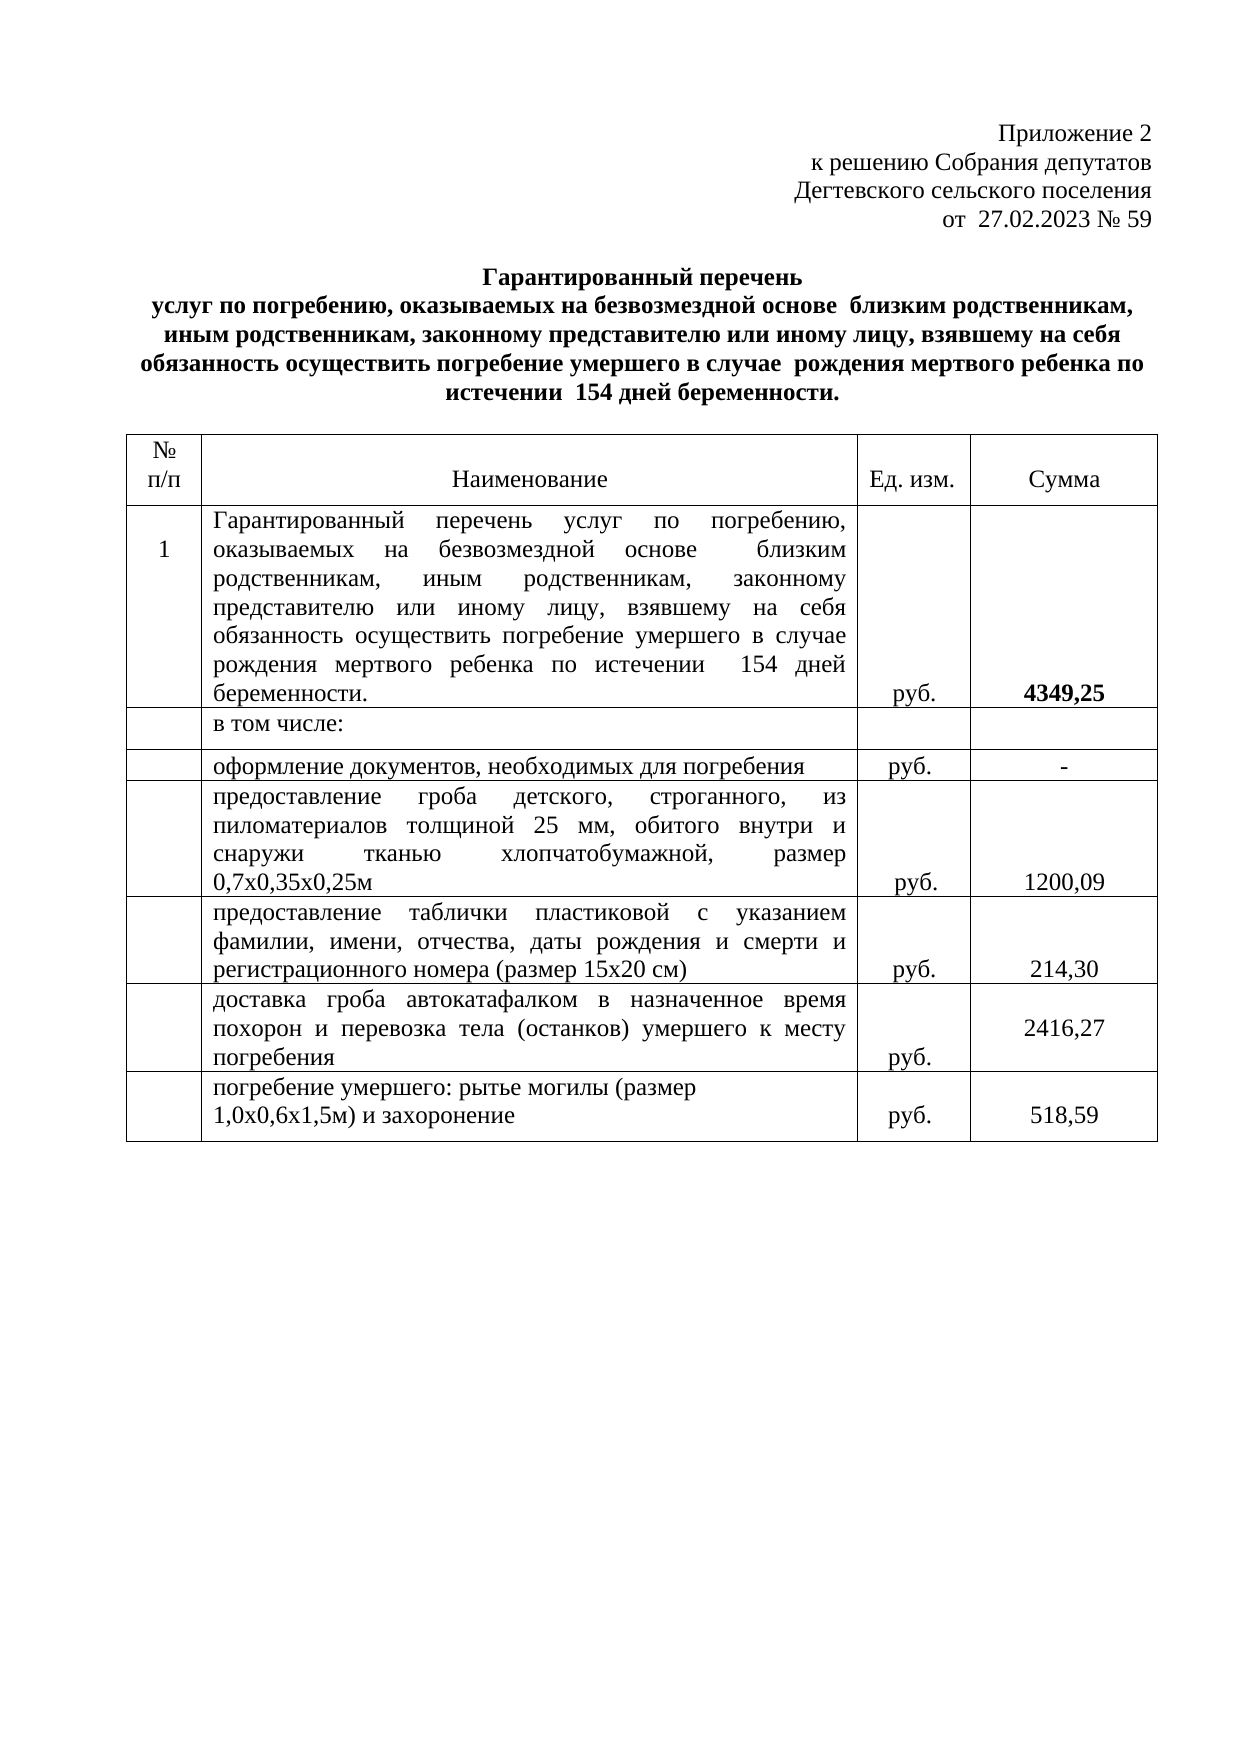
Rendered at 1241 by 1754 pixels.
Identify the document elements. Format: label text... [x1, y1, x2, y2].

table_cell руб. [858, 984, 970, 1071]
table_cell оформление документов, необходимых для погребения [202, 750, 857, 780]
table_cell - [971, 750, 1157, 780]
table_header № п/п [127, 435, 201, 504]
table_cell [127, 781, 201, 896]
table_cell руб. [858, 781, 970, 896]
text Дегтевского сельского поселения [133, 176, 1152, 204]
table_cell 2416,27 [971, 984, 1157, 1071]
table_cell 214,30 [971, 897, 1157, 983]
table_cell руб. [858, 750, 970, 780]
text Приложение 2 [133, 118, 1152, 147]
text услуг по погребению, оказываемых на безвозмездной основе близким родственникам, иным родственникам, законному представителю или иному лицу, взявшему на себя обязанность осуществить погребение умершего в случае рождения мертвого ребенка по истечении 154 дней беременности. [133, 291, 1152, 406]
table_cell 1 [127, 506, 201, 707]
table_cell Гарантированный перечень услуг по погребению, оказываемых на безвозмездной основе близким родственникам, иным родственникам, законному представителю или иному лицу, взявшему на себя обязанность осуществить погребение умершего в случае рождения мертвого ребенка по истечении 154 дней беременности. [202, 506, 857, 707]
table_cell [127, 897, 201, 983]
text от 27.02.2023 № 59 [133, 204, 1152, 233]
table_cell [127, 750, 201, 780]
table_cell 1200,09 [971, 781, 1157, 896]
table_cell 518,59 [971, 1072, 1157, 1141]
table_header Сумма [971, 435, 1157, 504]
table_cell в том числе: [202, 708, 857, 748]
table_cell руб. [858, 1072, 970, 1141]
table_header Наименование [202, 435, 857, 504]
table_cell [858, 708, 970, 748]
text к решению Собрания депутатов [133, 147, 1152, 176]
table_header Ед. изм. [858, 435, 970, 504]
table_cell [127, 1072, 201, 1141]
table_cell [971, 708, 1157, 748]
text Гарантированный перечень [133, 262, 1152, 291]
table_cell предоставление таблички пластиковой с указанием фамилии, имени, отчества, даты рождения и смерти и регистрационного номера (размер 15х20 см) [202, 897, 857, 983]
table_cell погребение умершего: рытье могилы (размер 1,0х0,6х1,5м) и захоронение [202, 1072, 857, 1141]
table_cell [127, 984, 201, 1071]
table_cell доставка гроба автокатафалком в назначенное время похорон и перевозка тела (останков) умершего к месту погребения [202, 984, 857, 1071]
table_cell руб. [858, 506, 970, 707]
table_cell 4349,25 [971, 506, 1157, 707]
table_cell [127, 708, 201, 748]
table_cell руб. [858, 897, 970, 983]
table_cell предоставление гроба детского, строганного, из пиломатериалов толщиной , обитого внутри и снаружи тканью хлопчатобумажной, размер 0,7х0,35х0,25м [202, 781, 857, 896]
